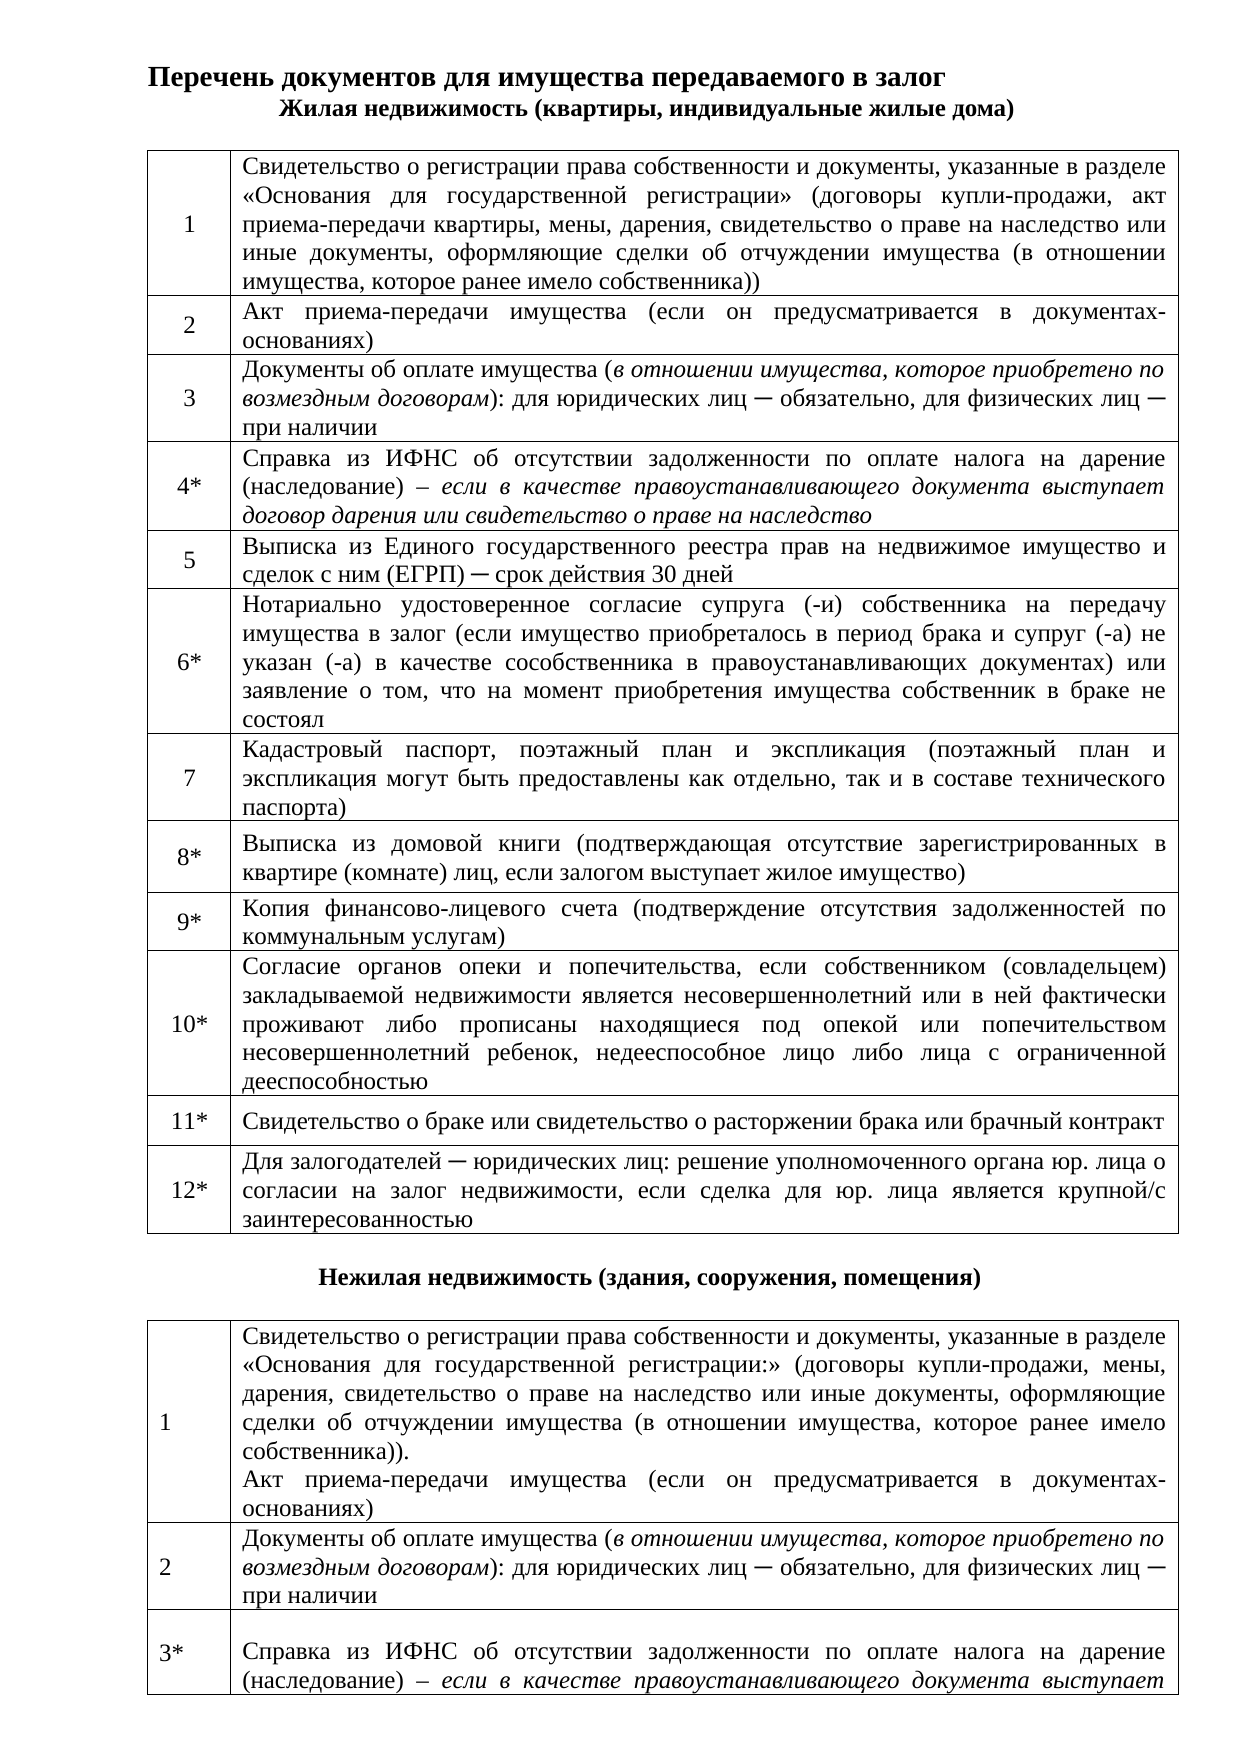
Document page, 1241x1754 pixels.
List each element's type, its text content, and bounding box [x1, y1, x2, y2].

table_header Свидетельство о регистрации права собственности и документы, указанные в разделе «Основания для государственной регистрации» (договоры купли-продажи, акт приема-передачи квартиры, мены, дарения, свидетельство о праве на наследство или иные документы, оформляющие сделки об отчуждении имущества (в отношении имущества, которое ранее имело собственника)) [231, 151, 1178, 295]
table_header 1 [148, 151, 230, 295]
table_cell Выписка из Единого государственного реестра прав на недвижимое имущество и сделок с ним (ЕГРП) ─ срок действия 30 дней [231, 531, 1178, 588]
table_cell 6* [148, 589, 230, 733]
table_cell 10* [148, 951, 230, 1095]
text Жилая недвижимость (квартиры, индивидуальные жилые дома) [148, 93, 1146, 121]
table_cell Копия финансово-лицевого счета (подтверждение отсутствия задолженностей по коммунальным услугам) [231, 893, 1178, 950]
table_cell Для залогодателей ─ юридических лиц: решение уполномоченного органа юр. лица о согласии на залог недвижимости, если сделка для юр. лица является крупной/с заинтересованностью [231, 1146, 1178, 1232]
table_cell 9* [148, 893, 230, 950]
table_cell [231, 1610, 1178, 1694]
table_cell Акт приема-передачи имущества (если он предусматривается в документах-основаниях) [231, 296, 1178, 353]
table_cell 5 [148, 531, 230, 588]
table_cell 7 [148, 734, 230, 820]
table_cell Выписка из домовой книги (подтверждающая отсутствие зарегистрированных в квартире (комнате) лиц, если залогом выступает жилое имущество) [231, 821, 1178, 892]
table_cell 4* [148, 442, 230, 530]
table_header 1 [148, 1321, 230, 1522]
table_cell 11* [148, 1096, 230, 1145]
table_cell 3 [148, 355, 230, 441]
table_cell Документы об оплате имущества (в отношении имущества, которое приобретено по возмездным договорам): для юридических лиц ─ обязательно, для физических лиц ─ при наличии [231, 1523, 1178, 1609]
table_cell 3* [148, 1610, 230, 1694]
table_cell Кадастровый паспорт, поэтажный план и экспликация (поэтажный план и экспликация могут быть предоставлены как отдельно, так и в составе технического паспорта) [231, 734, 1178, 820]
table_cell 8* [148, 821, 230, 892]
table_cell Свидетельство о браке или свидетельство о расторжении брака или брачный контракт [231, 1096, 1178, 1145]
table_cell 12* [148, 1146, 230, 1232]
table_cell Документы об оплате имущества (в отношении имущества, которое приобретено по возмездным договорам): для юридических лиц ─ обязательно, для физических лиц ─ при наличии [231, 355, 1178, 441]
table_header Свидетельство о регистрации права собственности и документы, указанные в разделе «Основания для государственной регистрации:» (договоры купли-продажи, мены, дарения, свидетельство о праве на наследство или иные документы, оформляющие сделки об отчуждении имущества (в отношении имущества, которое ранее имело собственника)). Акт приема-передачи имущества (если он предусматривается в документах-основаниях) [231, 1321, 1178, 1522]
table_cell 2 [148, 1523, 230, 1609]
table_cell Нотариально удостоверенное согласие супруга (-и) собственника на передачу имущества в залог (если имущество приобреталось в период брака и супруг (-а) не указан (-а) в качестве сособственника в правоустанавливающих документах) или заявление о том, что на момент приобретения имущества собственник в браке не состоял [231, 589, 1178, 733]
text Нежилая недвижимость (здания, сооружения, помещения) [148, 1262, 1152, 1291]
table_cell Согласие органов опеки и попечительства, если собственником (совладельцем) закладываемой недвижимости является несовершеннолетний или в ней фактически проживают либо прописаны находящиеся под опекой или попечительством несовершеннолетний ребенок, недееспособное лицо либо лица с ограниченной дееспособностью [231, 951, 1178, 1095]
table_cell 2 [148, 296, 230, 353]
